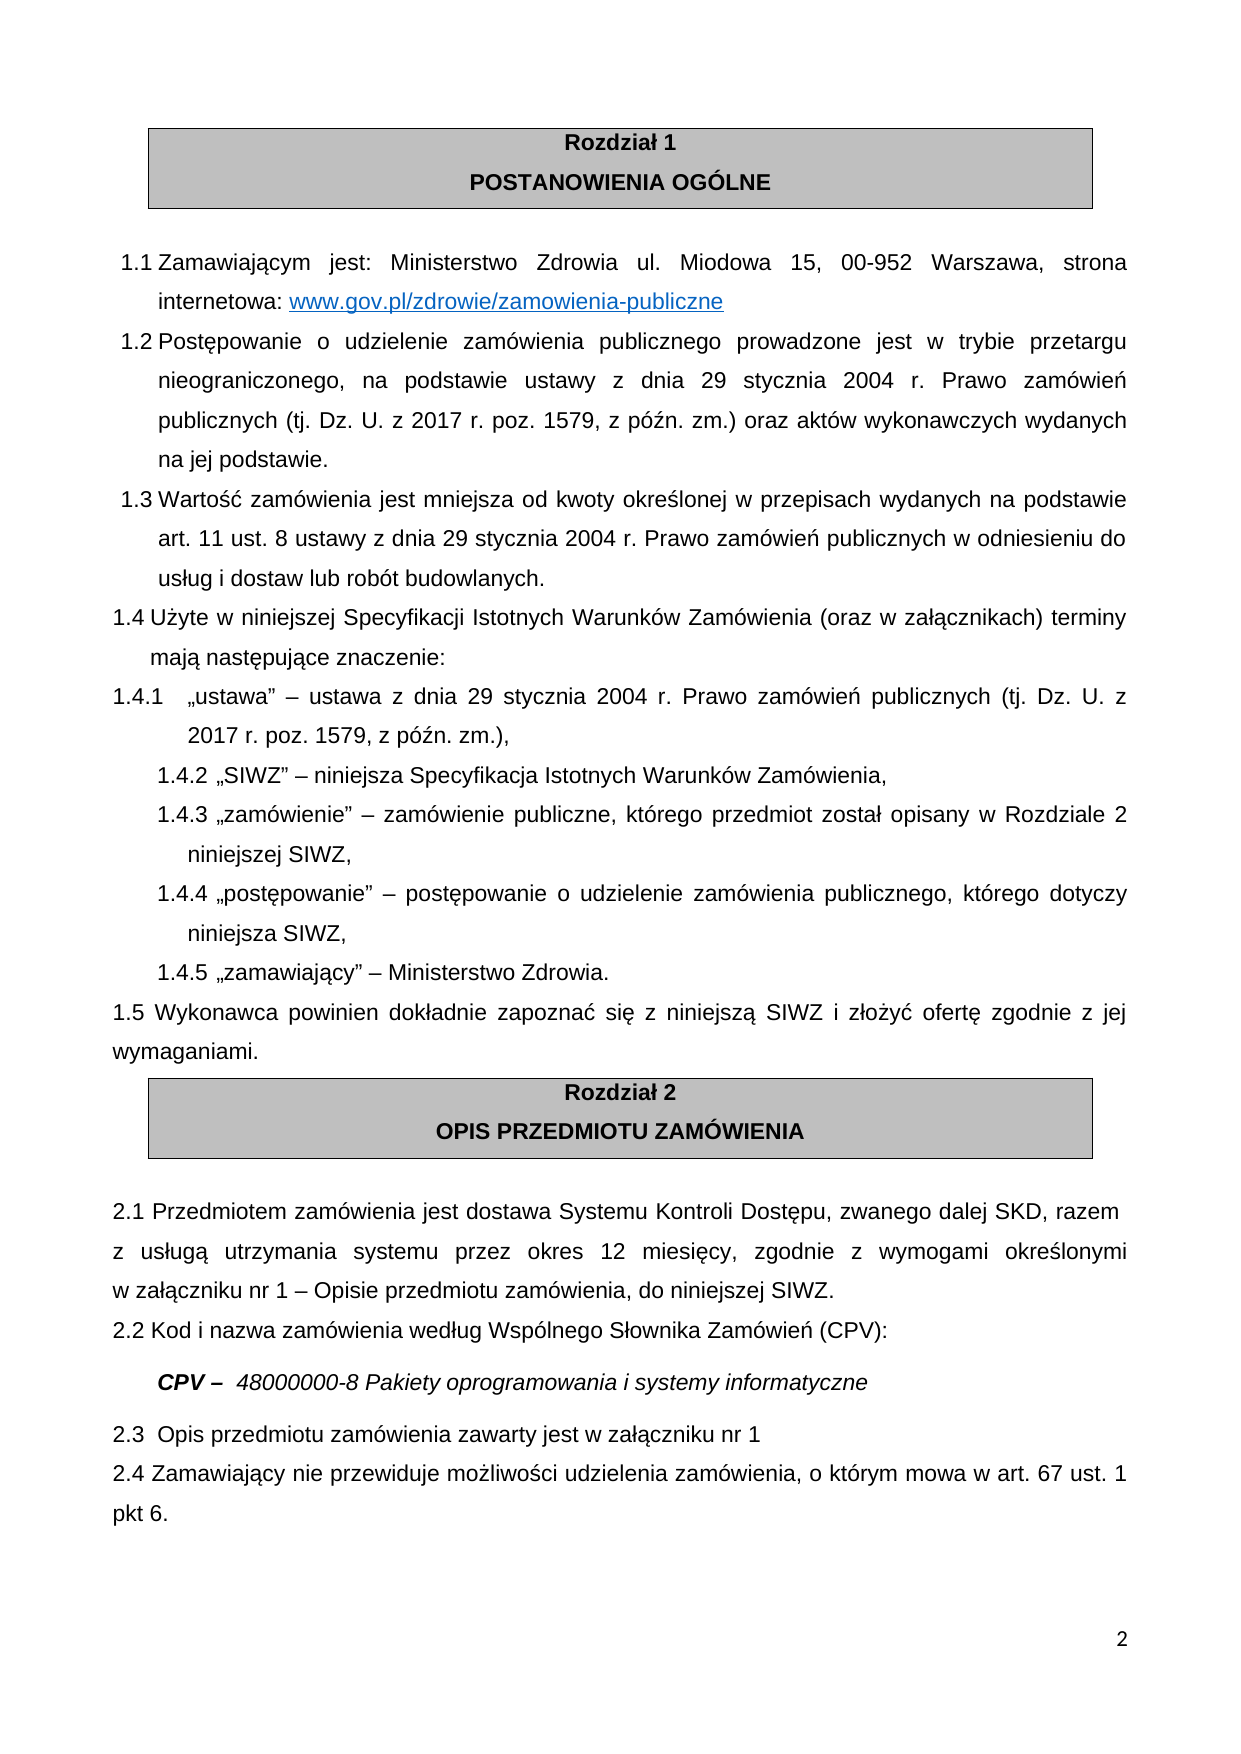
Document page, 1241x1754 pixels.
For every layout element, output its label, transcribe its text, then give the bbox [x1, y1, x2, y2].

list „SIWZ” – niniejsza Specyfikacja Istotnych Warunków Zamówienia, [157, 762, 1128, 788]
table_cell OPIS PRZEDMIOTU ZAMÓWIENIA [149, 1118, 1092, 1158]
text 1.5 Wykonawca powinien dokładnie zapoznać się z niniejszą SIWZ i złożyć ofertę zgodnie z jej wymaganiami. [112, 999, 1128, 1064]
table_header Rozdział 1 [149, 129, 1092, 169]
list Użyte w niniejszej Specyfikacji Istotnych Warunków Zamówienia (oraz w załącznikach) terminy mają następujące znaczenie: [112, 604, 1128, 670]
list „zamawiający” – Ministerstwo Zdrowia. [157, 959, 1128, 986]
list Wartość zamówienia jest mniejsza od kwoty określonej w przepisach wydanych na podstawie art. 11 ust. 8 ustawy z dnia 29 stycznia 2004 r. Prawo zamówień publicznych w odniesieniu do usług i dostaw lub robót budowlanych. [120, 486, 1128, 591]
text 2.1 Przedmiotem zamówienia jest dostawa Systemu Kontroli Dostępu, zwanego dalej SKD, razem z usługą utrzymania systemu przez okres 12 miesięcy, zgodnie z wymogami określonymi w załączniku nr 1 – Opisie przedmiotu zamówienia, do niniejszej SIWZ. [112, 1198, 1128, 1303]
text 2.4 Zamawiający nie przewiduje możliwości udzielenia zamówienia, o którym mowa w art. 67 ust. 1 pkt 6. [112, 1460, 1128, 1526]
text 2.2 Kod i nazwa zamówienia według Wspólnego Słownika Zamówień (CPV): [112, 1317, 1128, 1343]
list „postępowanie” – postępowanie o udzielenie zamówienia publicznego, którego dotyczy niniejsza SIWZ, [157, 880, 1128, 946]
list Zamawiającym jest: Ministerstwo Zdrowia ul. Miodowa 15, 00-952 Warszawa, strona internetowa: www.gov.pl/zdrowie/zamowienia-publiczne [120, 249, 1128, 314]
list „ustawa” – ustawa z dnia 29 stycznia 2004 r. Prawo zamówień publicznych (tj. Dz. U. z 2017 r. poz. 1579, z późn. zm.), [112, 683, 1128, 749]
list Postępowanie o udzielenie zamówienia publicznego prowadzone jest w trybie przetargu nieograniczonego, na podstawie ustawy z dnia 29 stycznia 2004 r. Prawo zamówień publicznych (tj. Dz. U. z 2017 r. poz. 1579, z późn. zm.) oraz aktów wykonawczych wydanych na jej podstawie. [120, 328, 1128, 472]
text CPV – 48000000-8 Pakiety oprogramowania i systemy informatyczne [112, 1369, 1123, 1395]
table_header Rozdział 2 [149, 1079, 1092, 1118]
list „zamówienie” – zamówienie publiczne, którego przedmiot został opisany w Rozdziale 2 niniejszej SIWZ, [157, 801, 1128, 867]
table_cell POSTANOWIENIA OGÓLNE [149, 169, 1092, 208]
text 2.3 Opis przedmiotu zamówienia zawarty jest w załączniku nr 1 [112, 1421, 1128, 1447]
